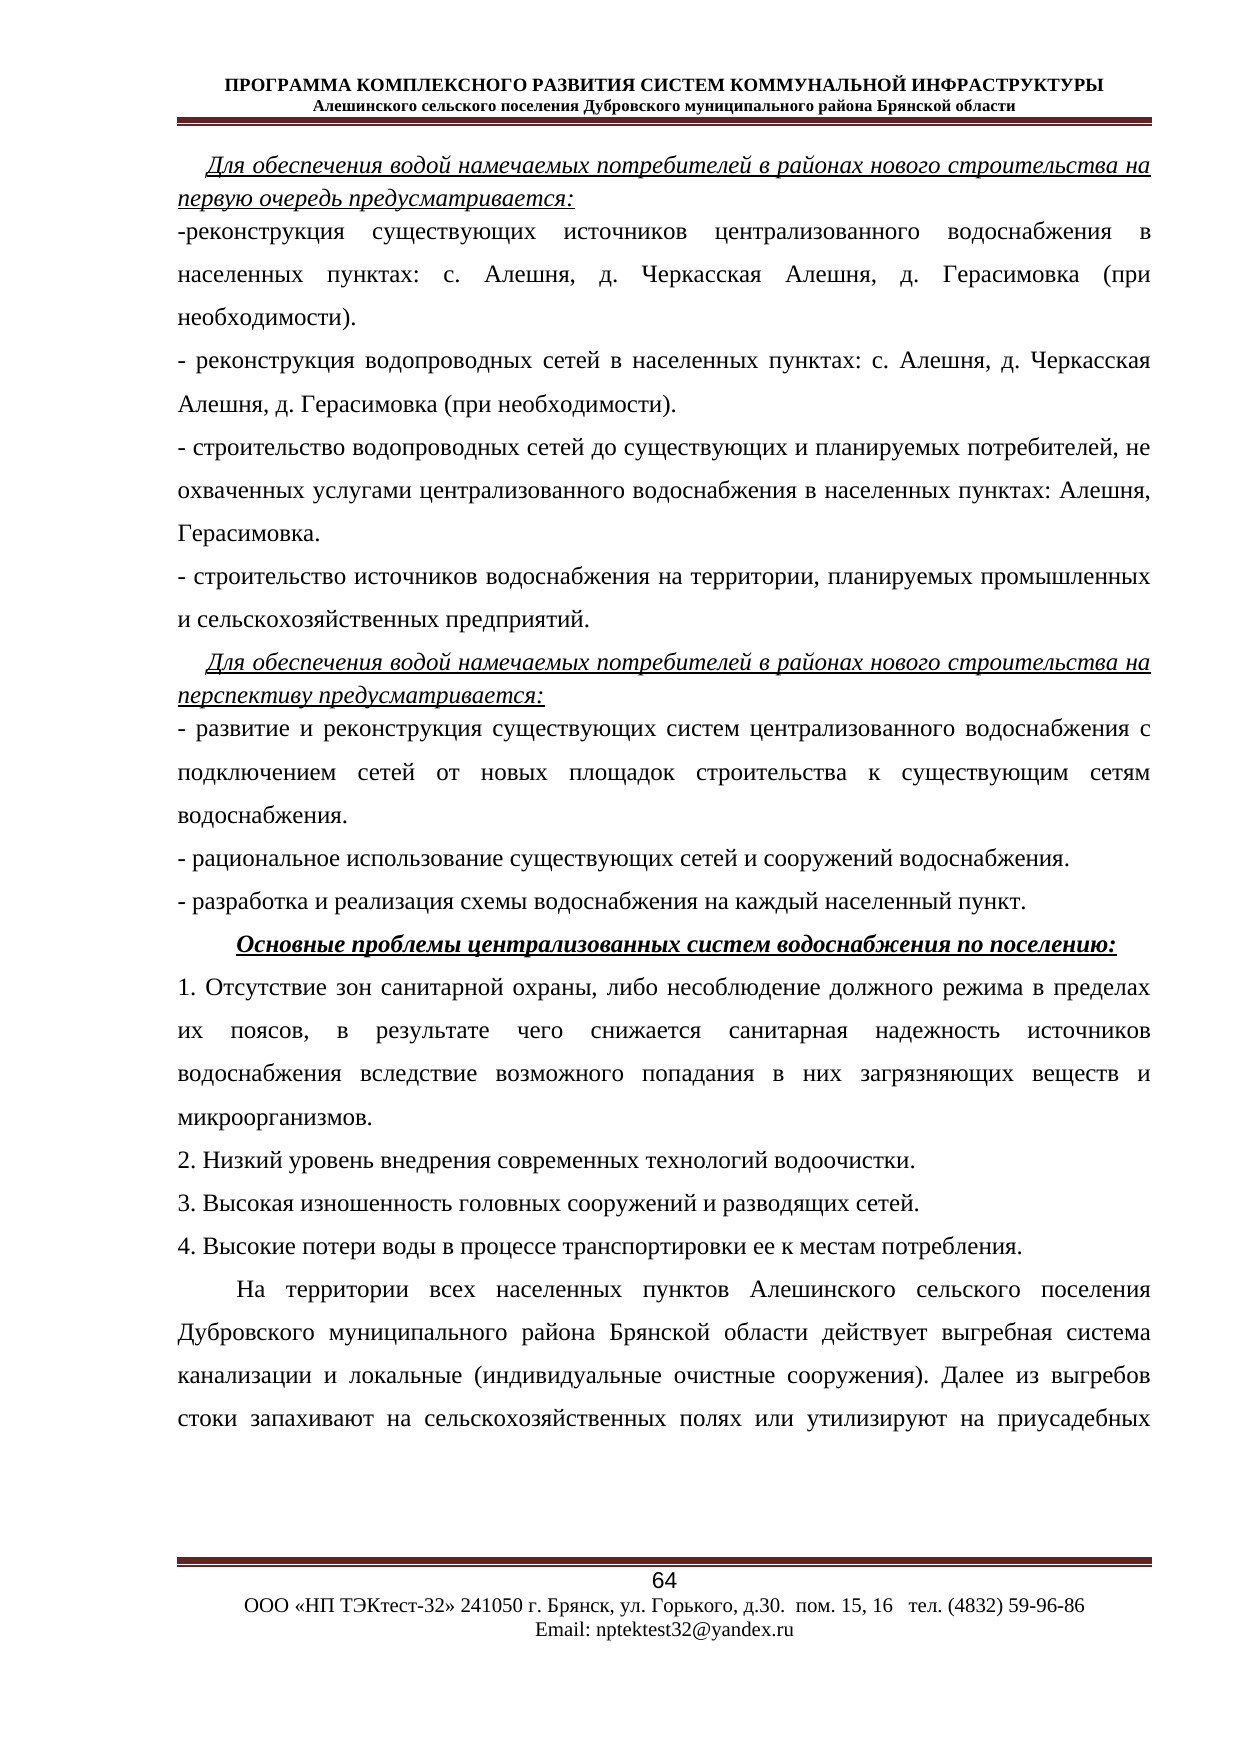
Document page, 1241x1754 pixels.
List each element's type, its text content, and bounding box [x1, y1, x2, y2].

text - рациональное использование существующих сетей и сооружений водоснабжения. [177, 843, 1152, 872]
text - разработка и реализация схемы водоснабжения на каждый населенный пункт. [177, 886, 1152, 915]
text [177, 1274, 1152, 1432]
text - развитие и реконструкция существующих систем централизованного водоснабжения с подключением сетей от новых площадок строительства к существующим сетям водоснабжения. [177, 713, 1152, 828]
text Для обеспечения водой намечаемых потребителей в районах нового строительства на перспективу предусматривается: [177, 647, 1152, 709]
text - строительство водопроводных сетей до существующих и планируемых потребителей, не охваченных услугами централизованного водоснабжения в населенных пунктах: Алешня, Герасимовка. [177, 432, 1152, 547]
text - реконструкция водопроводных сетей в населенных пунктах: с. Алешня, д. Черкасская Алешня, д. Герасимовка (при необходимости). [177, 346, 1152, 417]
text 4. Высокие потери воды в процессе транспортировки ее к местам потребления. [177, 1231, 1152, 1260]
text 2. Низкий уровень внедрения современных технологий водоочистки. [177, 1145, 1152, 1173]
text 3. Высокая изношенность головных сооружений и разводящих сетей. [177, 1188, 1152, 1217]
text Для обеспечения водой намечаемых потребителей в районах нового строительства на первую очередь предусматривается: [177, 150, 1152, 212]
text Основные проблемы централизованных систем водоснабжения по поселению: [177, 929, 1152, 958]
text -реконструкция существующих источников централизованного водоснабжения в населенных пунктах: с. Алешня, д. Черкасская Алешня, д. Герасимовка (при необходимости). [177, 216, 1152, 331]
text - строительство источников водоснабжения на территории, планируемых промышленных и сельскохозяйственных предприятий. [177, 561, 1152, 633]
text 1. Отсутствие зон санитарной охраны, либо несоблюдение должного режима в пределах их поясов, в результате чего снижается санитарная надежность источников водоснабжения вследствие возможного попадания в них загрязняющих веществ и микроорганизмов. [177, 972, 1152, 1130]
